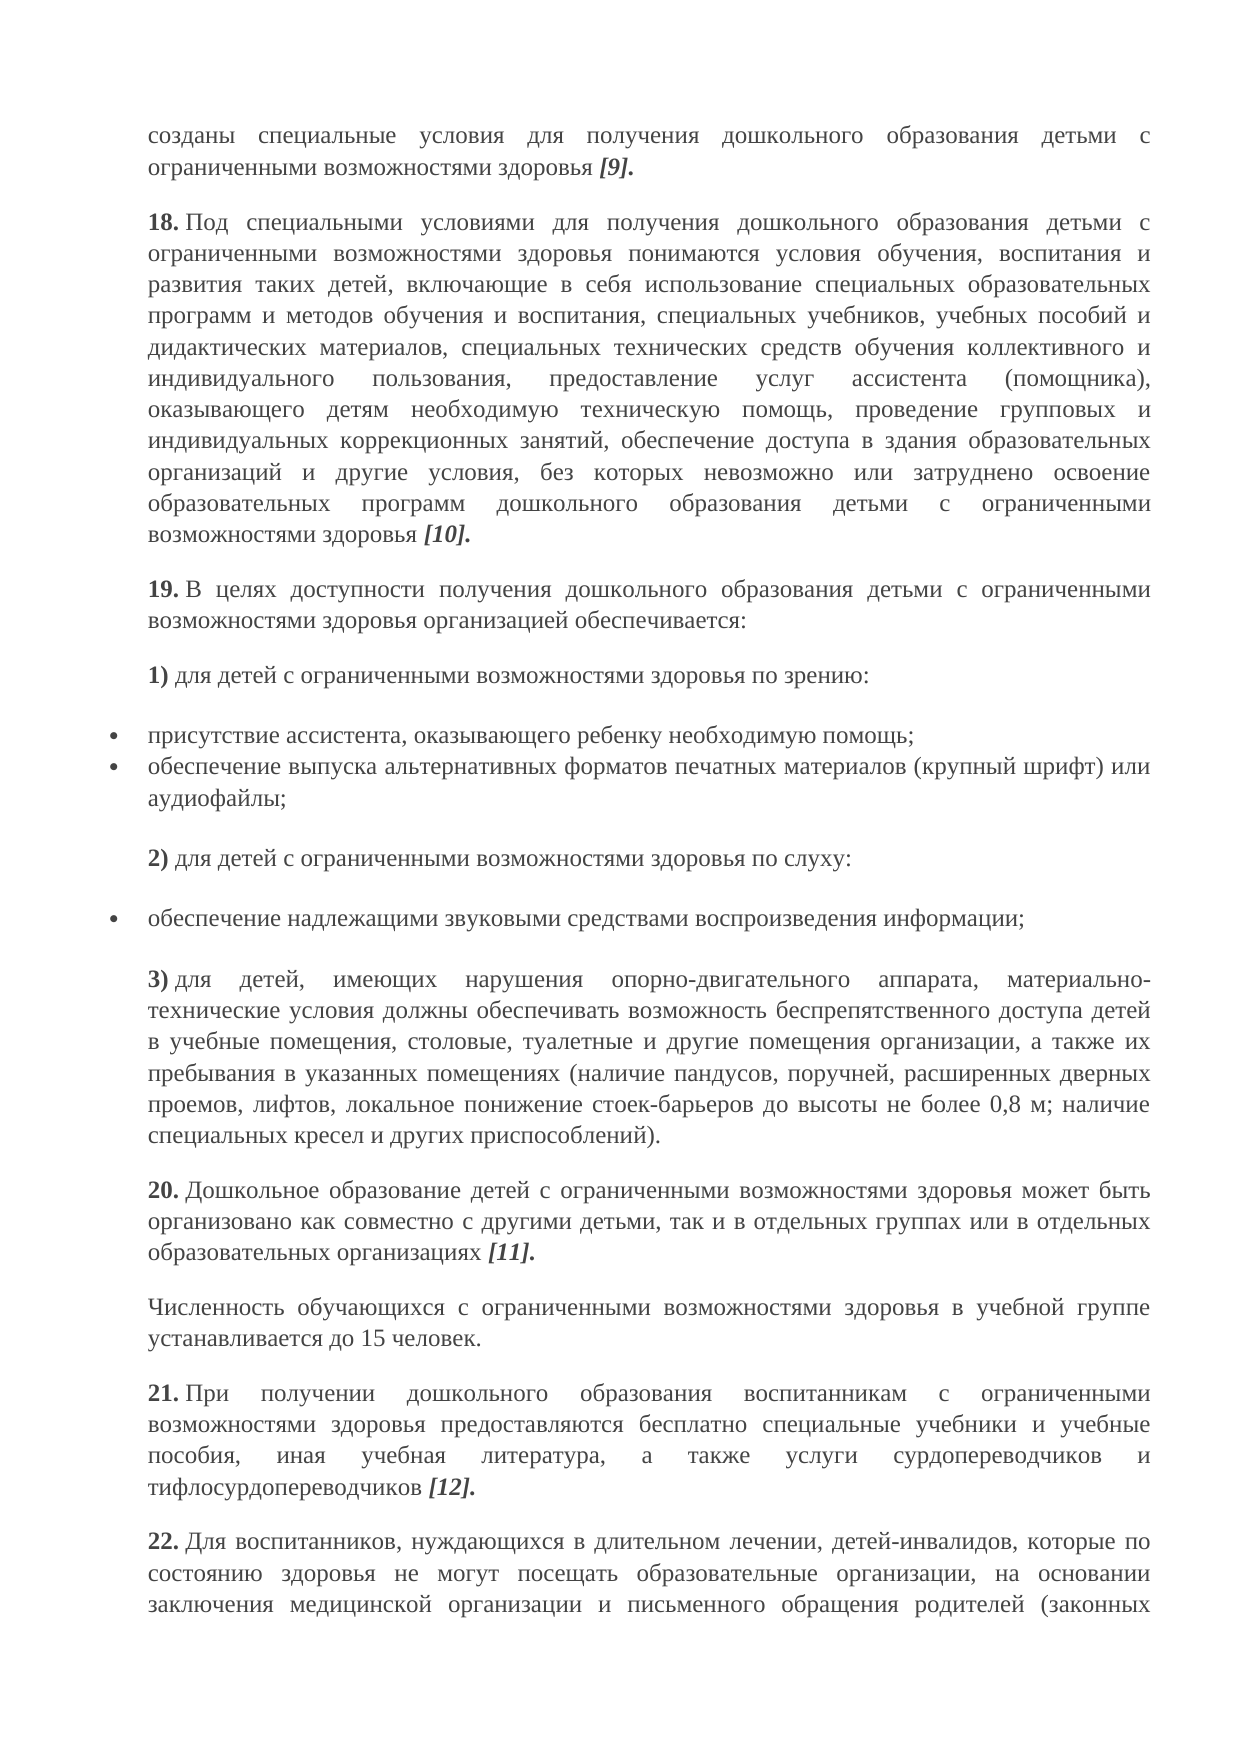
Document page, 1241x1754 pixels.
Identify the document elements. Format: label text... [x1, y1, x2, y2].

text 18. Под специальными условиями для получения дошкольного образования детьми с ограниченными возможностями здоровья понимаются условия обучения, воспитания и развития таких детей, включающие в себя использование специальных образовательных программ и методов обучения и воспитания, специальных учебников, учебных пособий и дидактических материалов, специальных технических средств обучения коллективного и индивидуального пользования, предоставление услуг ассистента (помощника), оказывающего детям необходимую техническую помощь, проведение групповых и индивидуальных коррекционных занятий, обеспечение доступа в здания образовательных организаций и другие условия, без которых невозможно или затруднено освоение образовательных программ дошкольного образования детьми с ограниченными возможностями здоровья [10]. [148, 204, 1152, 548]
list обеспечение выпуска альтернативных форматов печатных материалов (крупный шрифт) или аудиофайлы; [110, 749, 1152, 811]
text 19. В целях доступности получения дошкольного образования детьми с ограниченными возможностями здоровья организацией обеспечивается: [148, 571, 1152, 634]
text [148, 118, 1152, 181]
text 21. При получении дошкольного образования воспитанникам с ограниченными возможностями здоровья предоставляются бесплатно специальные учебники и учебные пособия, иная учебная литература, а также услуги сурдопереводчиков и тифлосурдопереводчиков [12]. [148, 1375, 1152, 1500]
text 2) для детей с ограниченными возможностями здоровья по слуху: [148, 841, 1152, 872]
text 1) для детей с ограниченными возможностями здоровья по зрению: [148, 657, 1152, 688]
list присутствие ассистента, оказывающего ребенку необходимую помощь; [110, 718, 1152, 749]
text 3) для детей, имеющих нарушения опорно-двигательного аппарата, материально-технические условия должны обеспечивать возможность беспрепятственного доступа детей в учебные помещения, столовые, туалетные и другие помещения организации, а также их пребывания в указанных помещениях (наличие пандусов, поручней, расширенных дверных проемов, лифтов, локальное понижение стоек-барьеров до высоты не более 0,8 м; наличие специальных кресел и других приспособлений). [148, 961, 1152, 1149]
text Численность обучающихся с ограниченными возможностями здоровья в учебной группе устанавливается до 15 человек. [148, 1289, 1152, 1352]
text 20. Дошкольное образование детей с ограниченными возможностями здоровья может быть организовано как совместно с другими детьми, так и в отдельных группах или в отдельных образовательных организациях [11]. [148, 1172, 1152, 1266]
list обеспечение надлежащими звуковыми средствами воспроизведения информации; [110, 901, 1152, 932]
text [148, 1524, 1152, 1618]
